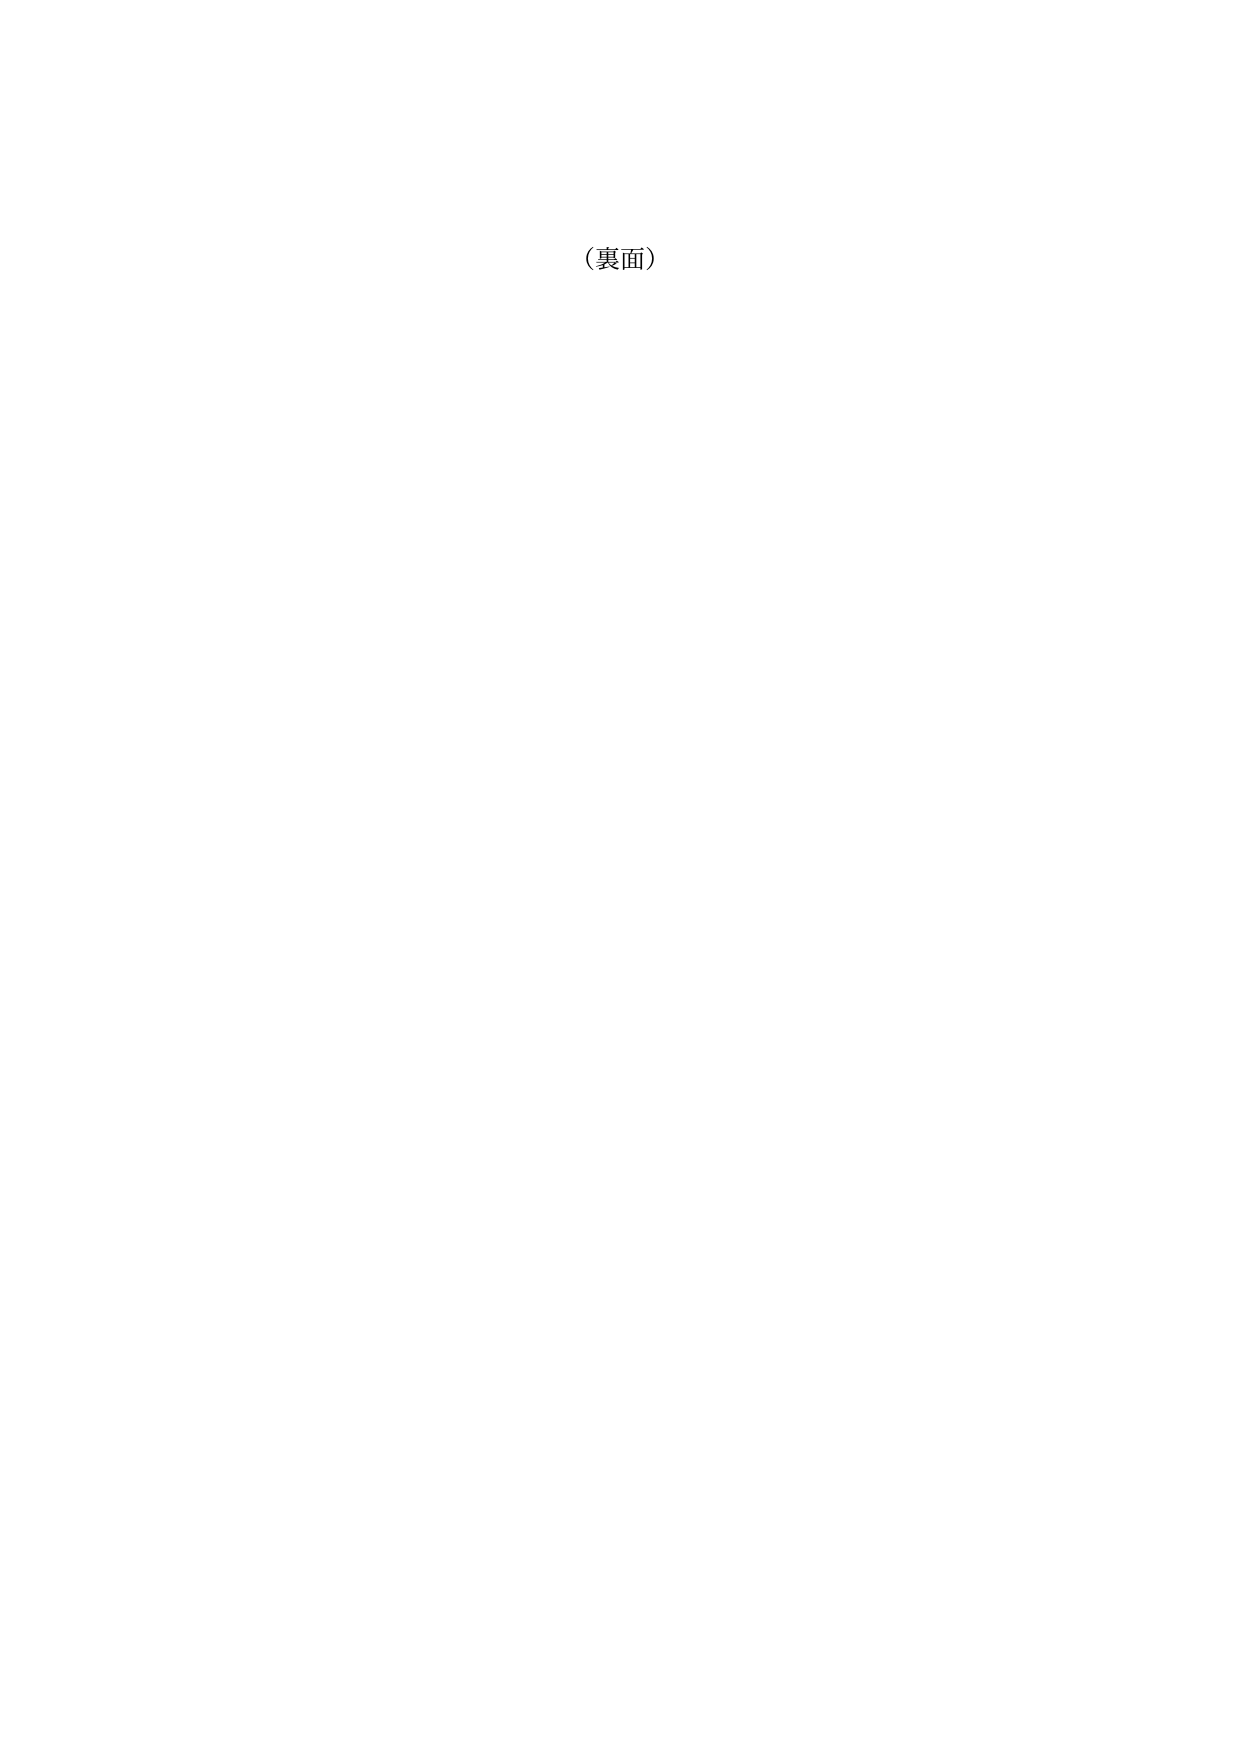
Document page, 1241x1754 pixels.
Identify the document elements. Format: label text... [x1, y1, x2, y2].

text （裏面） [148, 239, 1092, 277]
